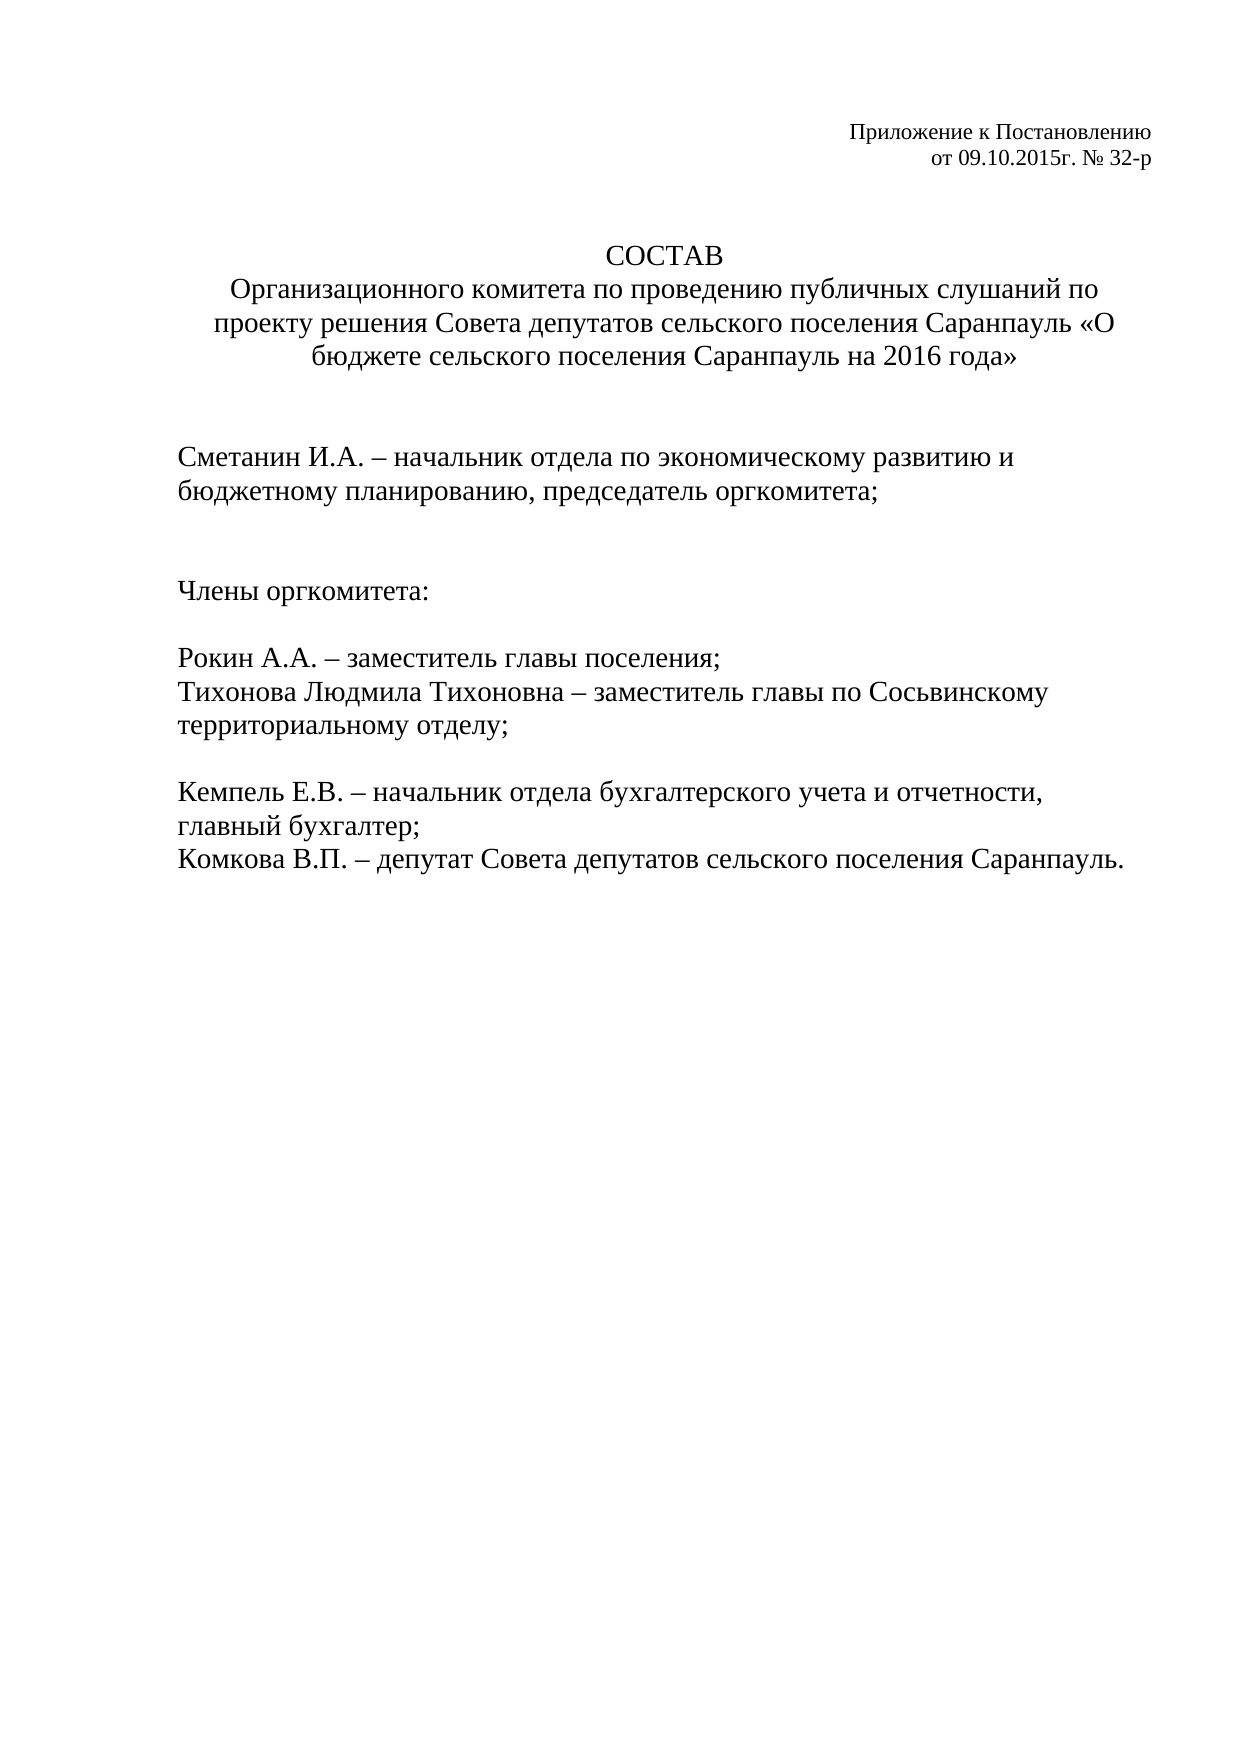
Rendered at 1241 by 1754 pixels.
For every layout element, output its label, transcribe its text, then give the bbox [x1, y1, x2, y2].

text от 09.10.2015г. № 32-р [620, 144, 1152, 171]
text Тихонова Людмила Тихоновна – заместитель главы по Сосьвинскому территориальному отделу; [177, 674, 1152, 741]
text Комкова В.П. – депутат Совета депутатов сельского поселения Саранпауль. [177, 842, 1152, 875]
text Кемпель Е.В. – начальник отдела бухгалтерского учета и отчетности, главный бухгалтер; [177, 774, 1152, 842]
text Члены оргкомитета: [177, 573, 1152, 607]
text СОСТАВ [177, 238, 1152, 271]
text Рокин А.А. – заместитель главы поселения; [177, 640, 1152, 674]
text Приложение к Постановлению [177, 118, 1152, 144]
text Организационного комитета по проведению публичных слушаний по проекту решения Совета депутатов сельского поселения Саранпауль «О бюджете сельского поселения Саранпауль на 2016 года» [177, 271, 1152, 372]
text Сметанин И.А. – начальник отдела по экономическому развитию и бюджетному планированию, председатель оргкомитета; [177, 439, 1152, 506]
